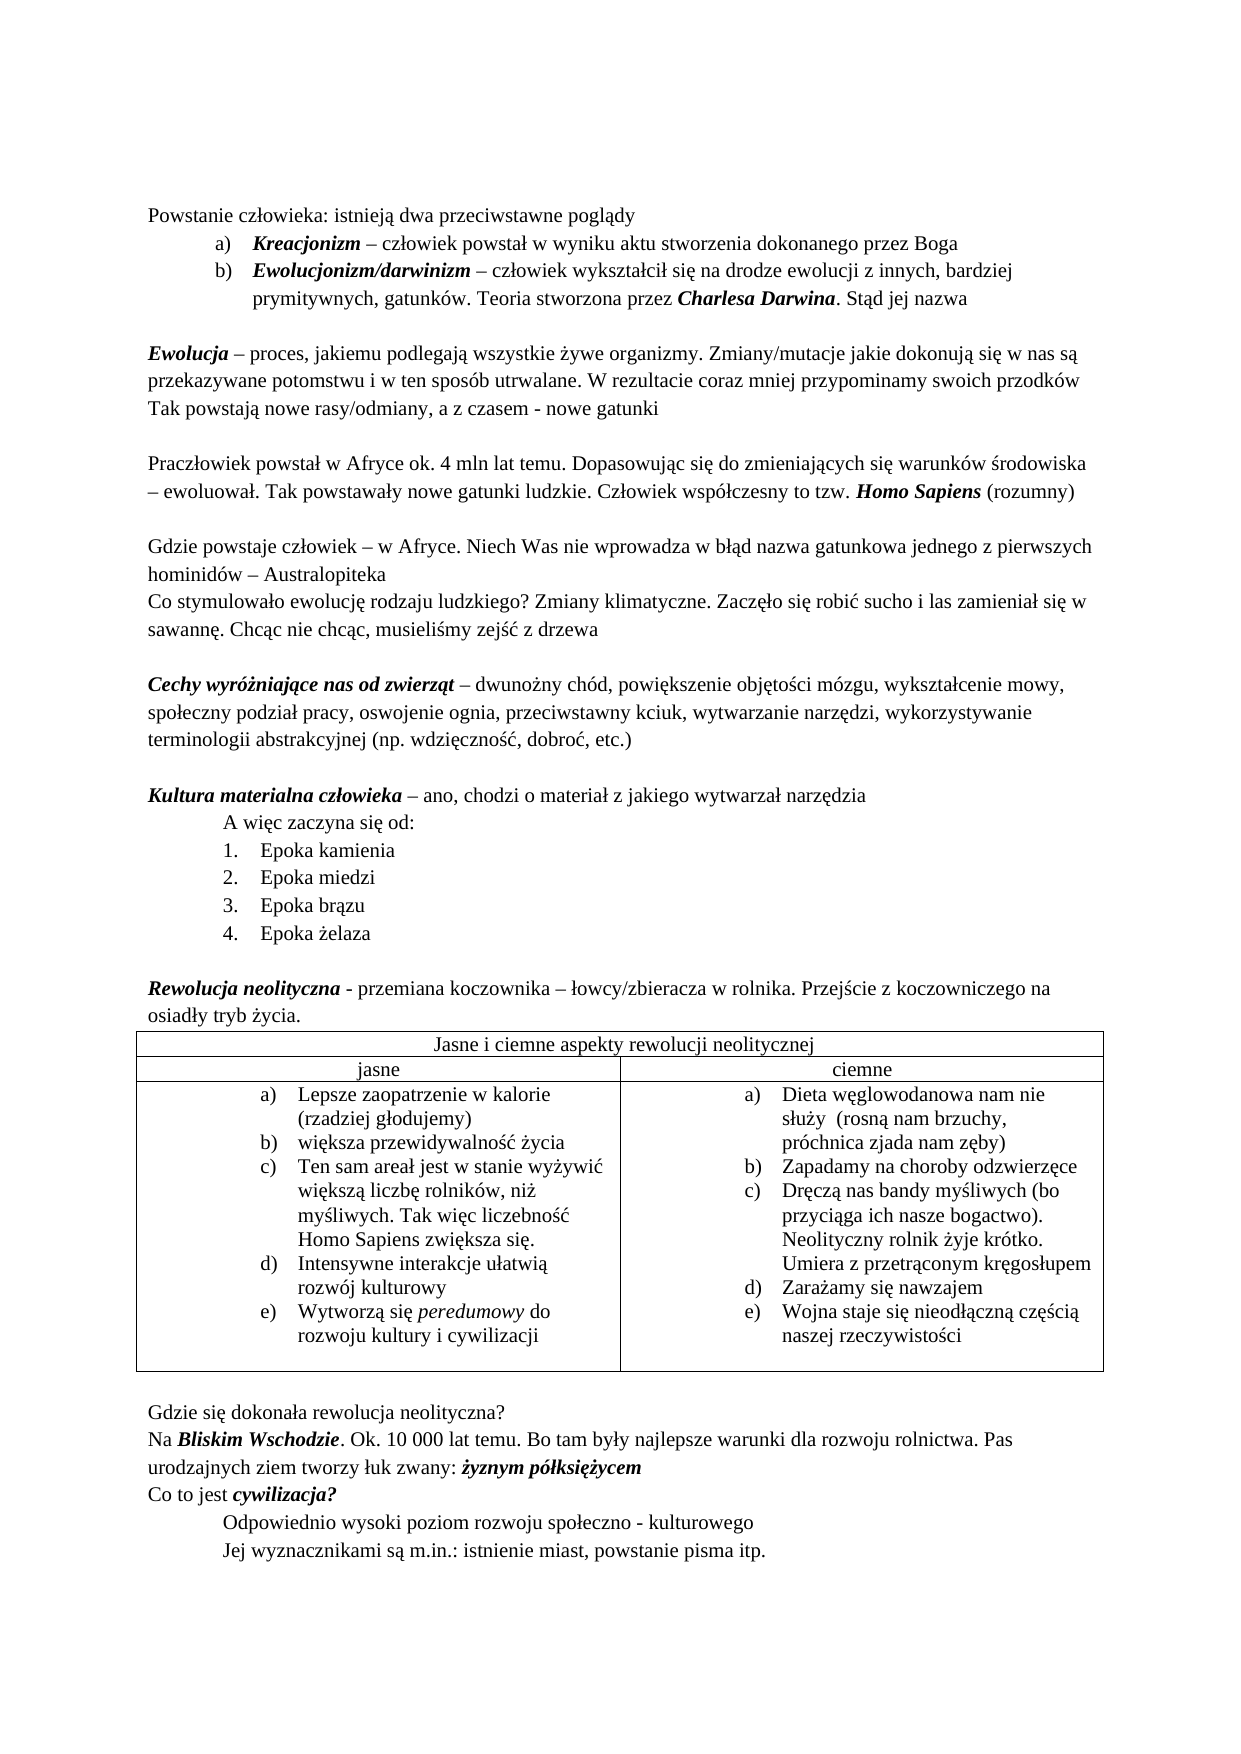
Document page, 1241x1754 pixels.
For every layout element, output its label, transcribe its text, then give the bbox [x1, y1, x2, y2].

table_cell ciemne [621, 1057, 1103, 1081]
text Co stymulowało ewolucję rodzaju ludzkiego? Zmiany klimatyczne. Zaczęło się robić sucho i las zamieniał się w sawannę. Chcąc nie chcąc, musieliśmy zejść z drzewa [148, 589, 1093, 641]
text Powstanie człowieka: istnieją dwa przeciwstawne poglądy [148, 203, 1093, 227]
text Praczłowiek powstał w Afryce ok. 4 mln lat temu. Dopasowując się do zmieniających się warunków środowiska – ewoluował. Tak powstawały nowe gatunki ludzkie. Człowiek współczesny to tzw. Homo Sapiens (rozumny) [148, 451, 1093, 503]
list Jej wyznacznikami są m.in.: istnienie miast, powstanie pisma itp. [223, 1538, 1093, 1562]
text Cechy wyróżniające nas od zwierząt – dwunożny chód, powiększenie objętości mózgu, wykształcenie mowy, społeczny podział pracy, oswojenie ognia, przeciwstawny kciuk, wytwarzanie narzędzi, wykorzystywanie terminologii abstrakcyjnej (np. wdzięczność, dobroć, etc.) [148, 672, 1093, 751]
table_cell Lepsze zaopatrzenie w kalorie (rzadziej głodujemy) większa przewidywalność życia Ten sam areał jest w stanie wyżywić większą liczbę rolników, niż myśliwych. Tak więc liczebność Homo Sapiens zwiększa się. Intensywne interakcje ułatwią rozwój kulturowy Wytworzą się peredumowy do rozwoju kultury i cywilizacji [137, 1082, 620, 1371]
list Epoka brązu [223, 893, 1093, 917]
list Epoka żelaza [223, 921, 1093, 944]
table_cell Dieta węglowodanowa nam nie służy (rosną nam brzuchy, próchnica zjada nam zęby) Zapadamy na choroby odzwierzęce Dręczą nas bandy myśliwych (bo przyciąga ich nasze bogactwo). Neolityczny rolnik żyje krótko. Umiera z przetrąconym kręgosłupem Zarażamy się nawzajem Wojna staje się nieodłączną częścią naszej rzeczywistości [621, 1082, 1103, 1371]
list A więc zaczyna się od: [223, 810, 1093, 834]
table_cell jasne [137, 1057, 620, 1081]
text Kultura materialna człowieka – ano, chodzi o materiał z jakiego wytwarzał narzędzia [148, 782, 1093, 807]
text Ewolucja – proces, jakiemu podlegają wszystkie żywe organizmy. Zmiany/mutacje jakie dokonują się w nas są przekazywane potomstwu i w ten sposób utrwalane. W rezultacie coraz mniej przypominamy swoich przodków Tak powstają nowe rasy/odmiany, a z czasem - nowe gatunki [148, 341, 1093, 420]
text Gdzie się dokonała rewolucja neolityczna? [148, 1399, 1093, 1424]
list Epoka miedzi [223, 865, 1093, 889]
text Gdzie powstaje człowiek – w Afryce. Niech Was nie wprowadza w błąd nazwa gatunkowa jednego z pierwszych hominidów – Australopiteka [148, 534, 1093, 586]
list Kreacjonizm – człowiek powstał w wyniku aktu stworzenia dokonanego przez Boga [215, 230, 1093, 254]
text Na Bliskim Wschodzie. Ok. 10 000 lat temu. Bo tam były najlepsze warunki dla rozwoju rolnictwa. Pas urodzajnych ziem tworzy łuk zwany: żyznym półksiężycem [148, 1427, 1093, 1479]
text Rewolucja neolityczna - przemiana koczownika – łowcy/zbieracza w rolnika. Przejście z koczowniczego na osiadły tryb życia. [148, 976, 1093, 1027]
text Co to jest cywilizacja? [148, 1482, 1093, 1506]
list Epoka kamienia [223, 838, 1093, 862]
table_header Jasne i ciemne aspekty rewolucji neolitycznej [137, 1032, 1103, 1056]
list Odpowiednio wysoki poziom rozwoju społeczno - kulturowego [223, 1510, 1093, 1534]
list Ewolucjonizm/darwinizm – człowiek wykształcił się na drodze ewolucji z innych, bardziej prymitywnych, gatunków. Teoria stworzona przez Charlesa Darwina. Stąd jej nazwa [215, 258, 1093, 310]
